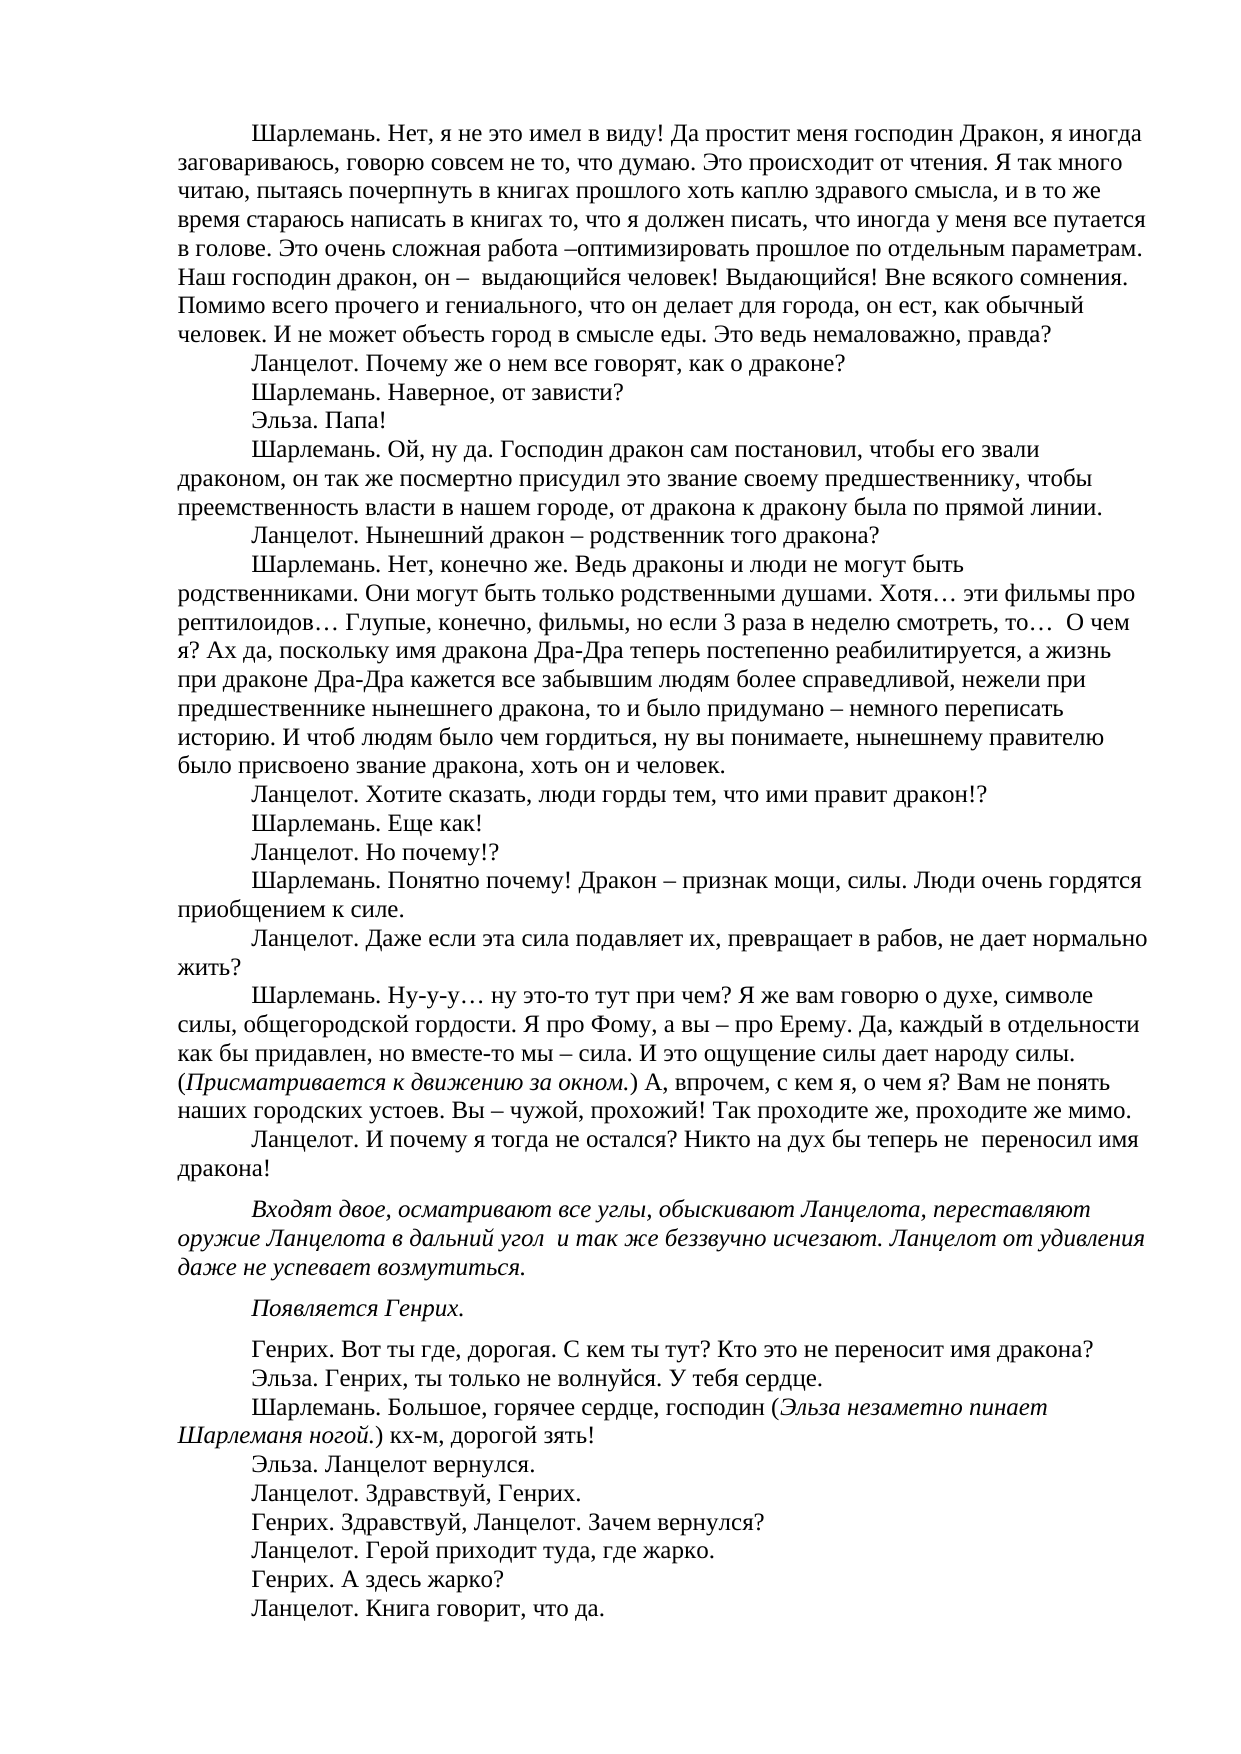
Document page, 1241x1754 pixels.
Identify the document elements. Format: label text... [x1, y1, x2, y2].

text Эльза. Ланцелот вернулся. [177, 1449, 1152, 1478]
text Шарлемань. Наверное, от зависти? [177, 377, 1152, 406]
text Ланцелот. Даже если эта сила подавляет их, превращает в рабов, не дает нормально жить? [177, 923, 1152, 981]
text Ланцелот. Нынешний дракон – родственник того дракона? [177, 521, 1152, 549]
text Генрих. Здравствуй, Ланцелот. Зачем вернулся? [177, 1507, 1152, 1536]
text Шарлемань. Ой, ну да. Господин дракон сам постановил, чтобы его звали драконом, он так же посмертно присудил это звание своему предшественнику, чтобы преемственность власти в нашем городе, от дракона к дракону была по прямой линии. [177, 434, 1152, 521]
text Шарлемань. Понятно почему! Дракон – признак мощи, силы. Люди очень гордятся приобщением к силе. [177, 866, 1152, 923]
text Эльза. Генрих, ты только не волнуйся. У тебя сердце. [177, 1363, 1152, 1392]
text Генрих. Вот ты где, дорогая. С кем ты тут? Кто это не переносит имя дракона? [177, 1334, 1152, 1363]
text Ланцелот. Книга говорит, что да. [177, 1593, 1152, 1622]
text Шарлемань. Нет, конечно же. Ведь драконы и люди не могут быть родственниками. Они могут быть только родственными душами. Хотя… эти фильмы про рептилоидов… Глупые, конечно, фильмы, но если 3 раза в неделю смотреть, то… О чем я? Ах да, поскольку имя дракона Дра-Дра теперь постепенно реабилитируется, а жизнь при драконе Дра-Дра кажется все забывшим людям более справедливой, нежели при предшественнике нынешнего дракона, то и было придумано – немного переписать историю. И чтоб людям было чем гордиться, ну вы понимаете, нынешнему правителю было присвоено звание дракона, хоть он и человек. [177, 549, 1152, 779]
text Появляется Генрих. [177, 1293, 1152, 1322]
text Входят двое, осматривают все углы, обыскивают Ланцелота, переставляют оружие Ланцелота в дальний угол и так же беззвучно исчезают. Ланцелот от удивления даже не успевает возмутиться. [177, 1194, 1152, 1281]
text Эльза. Папа! [177, 406, 1152, 434]
text Ланцелот. Почему же о нем все говорят, как о драконе? [177, 348, 1152, 377]
text Ланцелот. Герой приходит туда, где жарко. [177, 1536, 1152, 1564]
text Ланцелот. И почему я тогда не остался? Никто на дух бы теперь не переносил имя дракона! [177, 1124, 1152, 1182]
text Шарлемань. Еще как! [177, 808, 1152, 837]
text Шарлемань. Большое, горячее сердце, господин (Эльза незаметно пинает Шарлеманя ногой.) кх-м, дорогой зять! [177, 1392, 1152, 1449]
text Шарлемань. Нет, я не это имел в виду! Да простит меня господин Дракон, я иногда заговариваюсь, говорю совсем не то, что думаю. Это происходит от чтения. Я так много читаю, пытаясь почерпнуть в книгах прошлого хоть каплю здравого смысла, и в то же время стараюсь написать в книгах то, что я должен писать, что иногда у меня все путается в голове. Это очень сложная работа –оптимизировать прошлое по отдельным параметрам. Наш господин дракон, он – выдающийся человек! Выдающийся! Вне всякого сомнения. Помимо всего прочего и гениального, что он делает для города, он ест, как обычный человек. И не может объесть город в смысле еды. Это ведь немаловажно, правда? [177, 118, 1152, 348]
text Ланцелот. Но почему!? [177, 837, 1152, 866]
text Шарлемань. Ну-у-у… ну это-то тут при чем? Я же вам говорю о духе, символе силы, общегородской гордости. Я про Фому, а вы – про Ерему. Да, каждый в отдельности как бы придавлен, но вместе-то мы – сила. И это ощущение силы дает народу силы. (Присматривается к движению за окном.) А, впрочем, с кем я, о чем я? Вам не понять наших городских устоев. Вы – чужой, прохожий! Так проходите же, проходите же мимо. [177, 981, 1152, 1124]
text Ланцелот. Хотите сказать, люди горды тем, что ими правит дракон!? [177, 779, 1152, 808]
text Генрих. А здесь жарко? [177, 1564, 1152, 1593]
text Ланцелот. Здравствуй, Генрих. [177, 1478, 1152, 1507]
